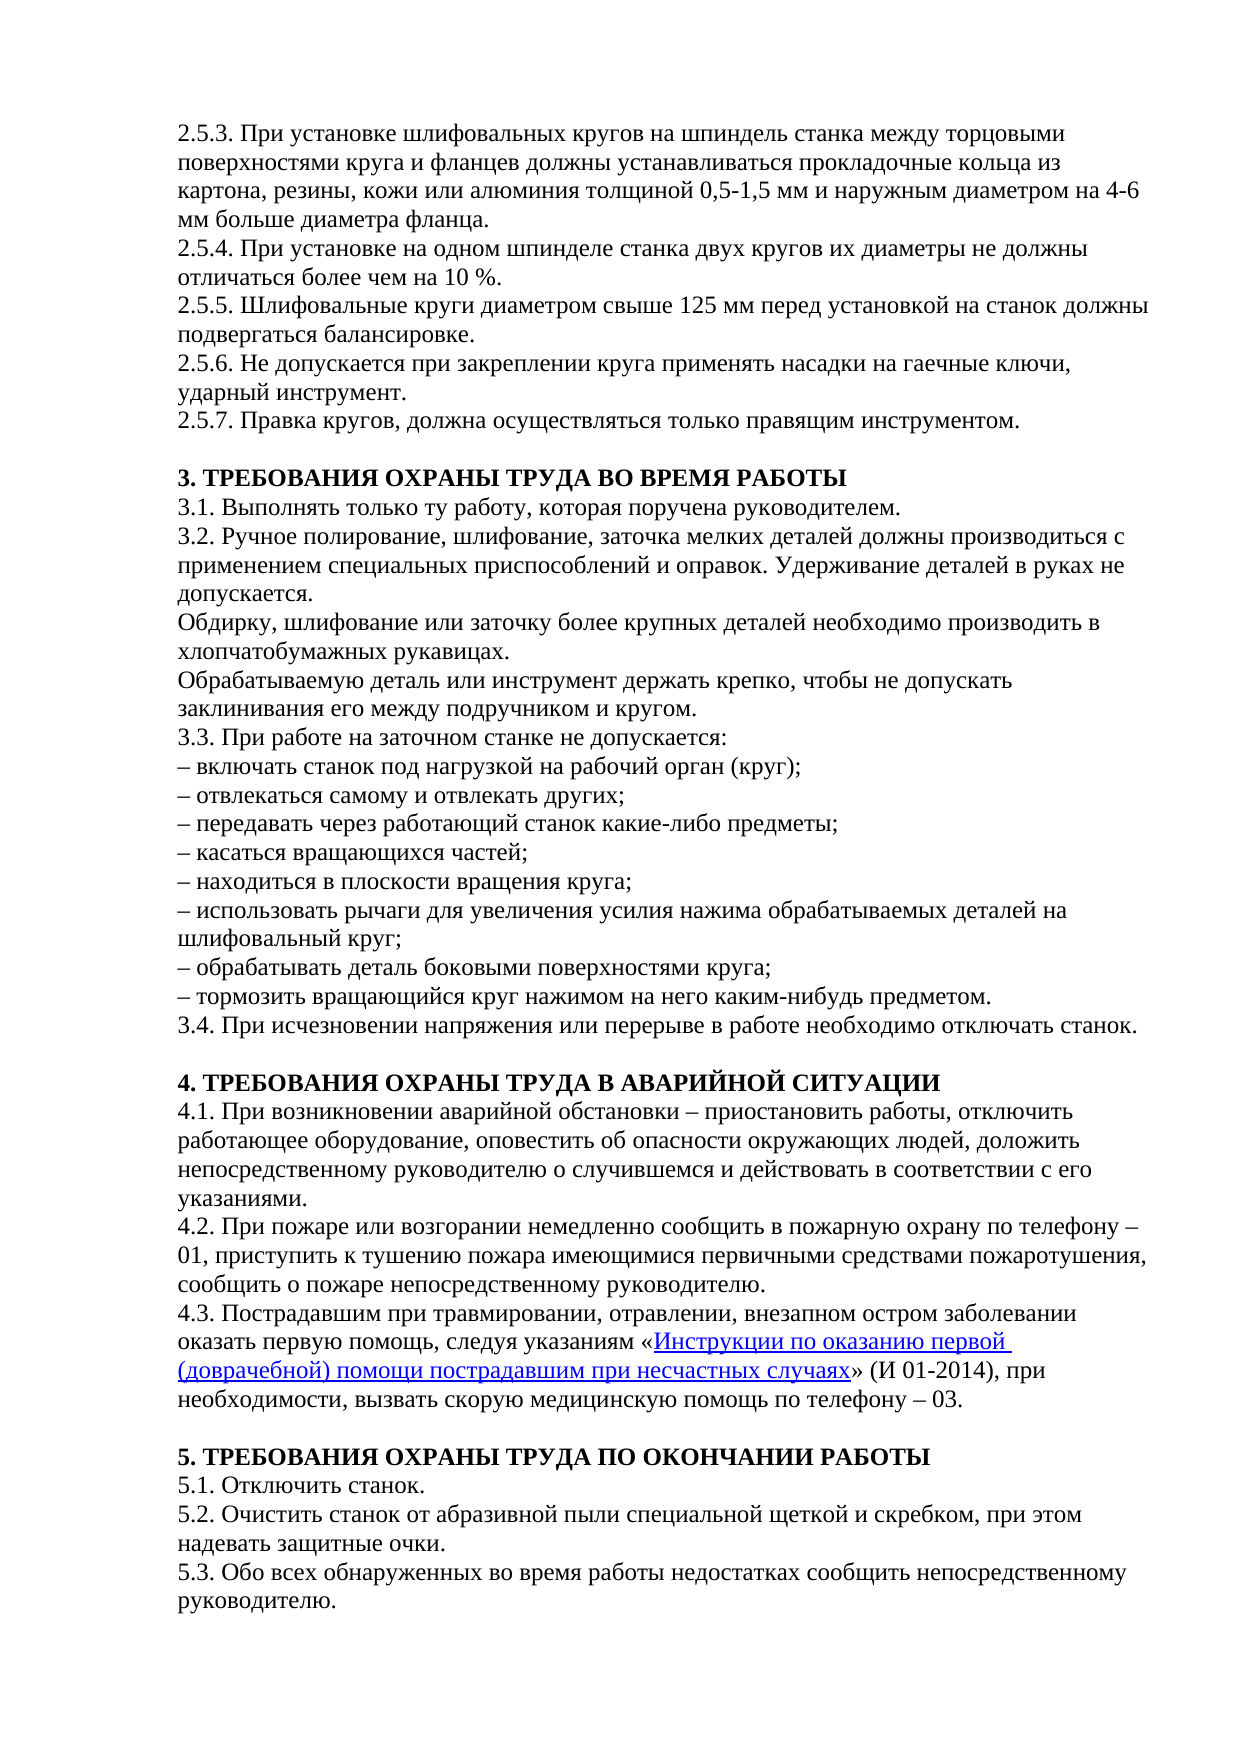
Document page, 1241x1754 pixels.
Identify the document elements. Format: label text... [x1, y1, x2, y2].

text 4. ТРЕБОВАНИЯ ОХРАНЫ ТРУДА В АВАРИЙНОЙ СИТУАЦИИ 4.1. При возникновении аварийной обстановки – приостановить работы, отключить работающее оборудование, оповестить об опасности окружающих людей, доложить непосредственному руководителю о случившемся и действовать в соответствии с его указаниями. 4.2. При пожаре или возгорании немедленно сообщить в пожарную охрану по телефону – 01, приступить к тушению пожара имеющимися первичными средствами пожаротушения, сообщить о пожаре непосредственному руководителю. 4.3. Пострадавшим при травмировании, отравлении, внезапном остром заболевании оказать первую помощь, следуя указаниям «Инструкции по оказанию первой (доврачебной) помощи пострадавшим при несчастных случаях» (И 01-2014), при необходимости, вызвать скорую медицинскую помощь по телефону – 03. [177, 1068, 1152, 1413]
text 3. ТРЕБОВАНИЯ ОХРАНЫ ТРУДА ВО ВРЕМЯ РАБОТЫ 3.1. Выполнять только ту работу, которая поручена руководителем. 3.2. Ручное полирование, шлифование, заточка мелких деталей должны производиться с применением специальных приспособлений и оправок. Удерживание деталей в руках не допускается. Обдирку, шлифование или заточку более крупных деталей необходимо производить в хлопчатобумажных рукавицах. Обрабатываемую деталь или инструмент держать крепко, чтобы не допускать заклинивания его между подручником и кругом. 3.3. При работе на заточном станке не допускается: – включать станок под нагрузкой на рабочий орган (круг); – отвлекаться самому и отвлекать других; – передавать через работающий станок какие-либо предметы; – касаться вращающихся частей; – находиться в плоскости вращения круга; – использовать рычаги для увеличения усилия нажима обрабатываемых деталей на шлифовальный круг; – обрабатывать деталь боковыми поверхностями круга; – тормозить вращающийся круг нажимом на него каким-нибудь предметом. 3.4. При исчезновении напряжения или перерыве в работе необходимо отключать станок. [177, 463, 1152, 1038]
text 5. ТРЕБОВАНИЯ ОХРАНЫ ТРУДА ПО ОКОНЧАНИИ РАБОТЫ 5.1. Отключить станок. 5.2. Очистить станок от абразивной пыли специальной щеткой и скребком, при этом надевать защитные очки. 5.3. Обо всех обнаруженных во время работы недостатках сообщить непосредственному руководителю. [177, 1442, 1152, 1614]
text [177, 118, 1152, 434]
